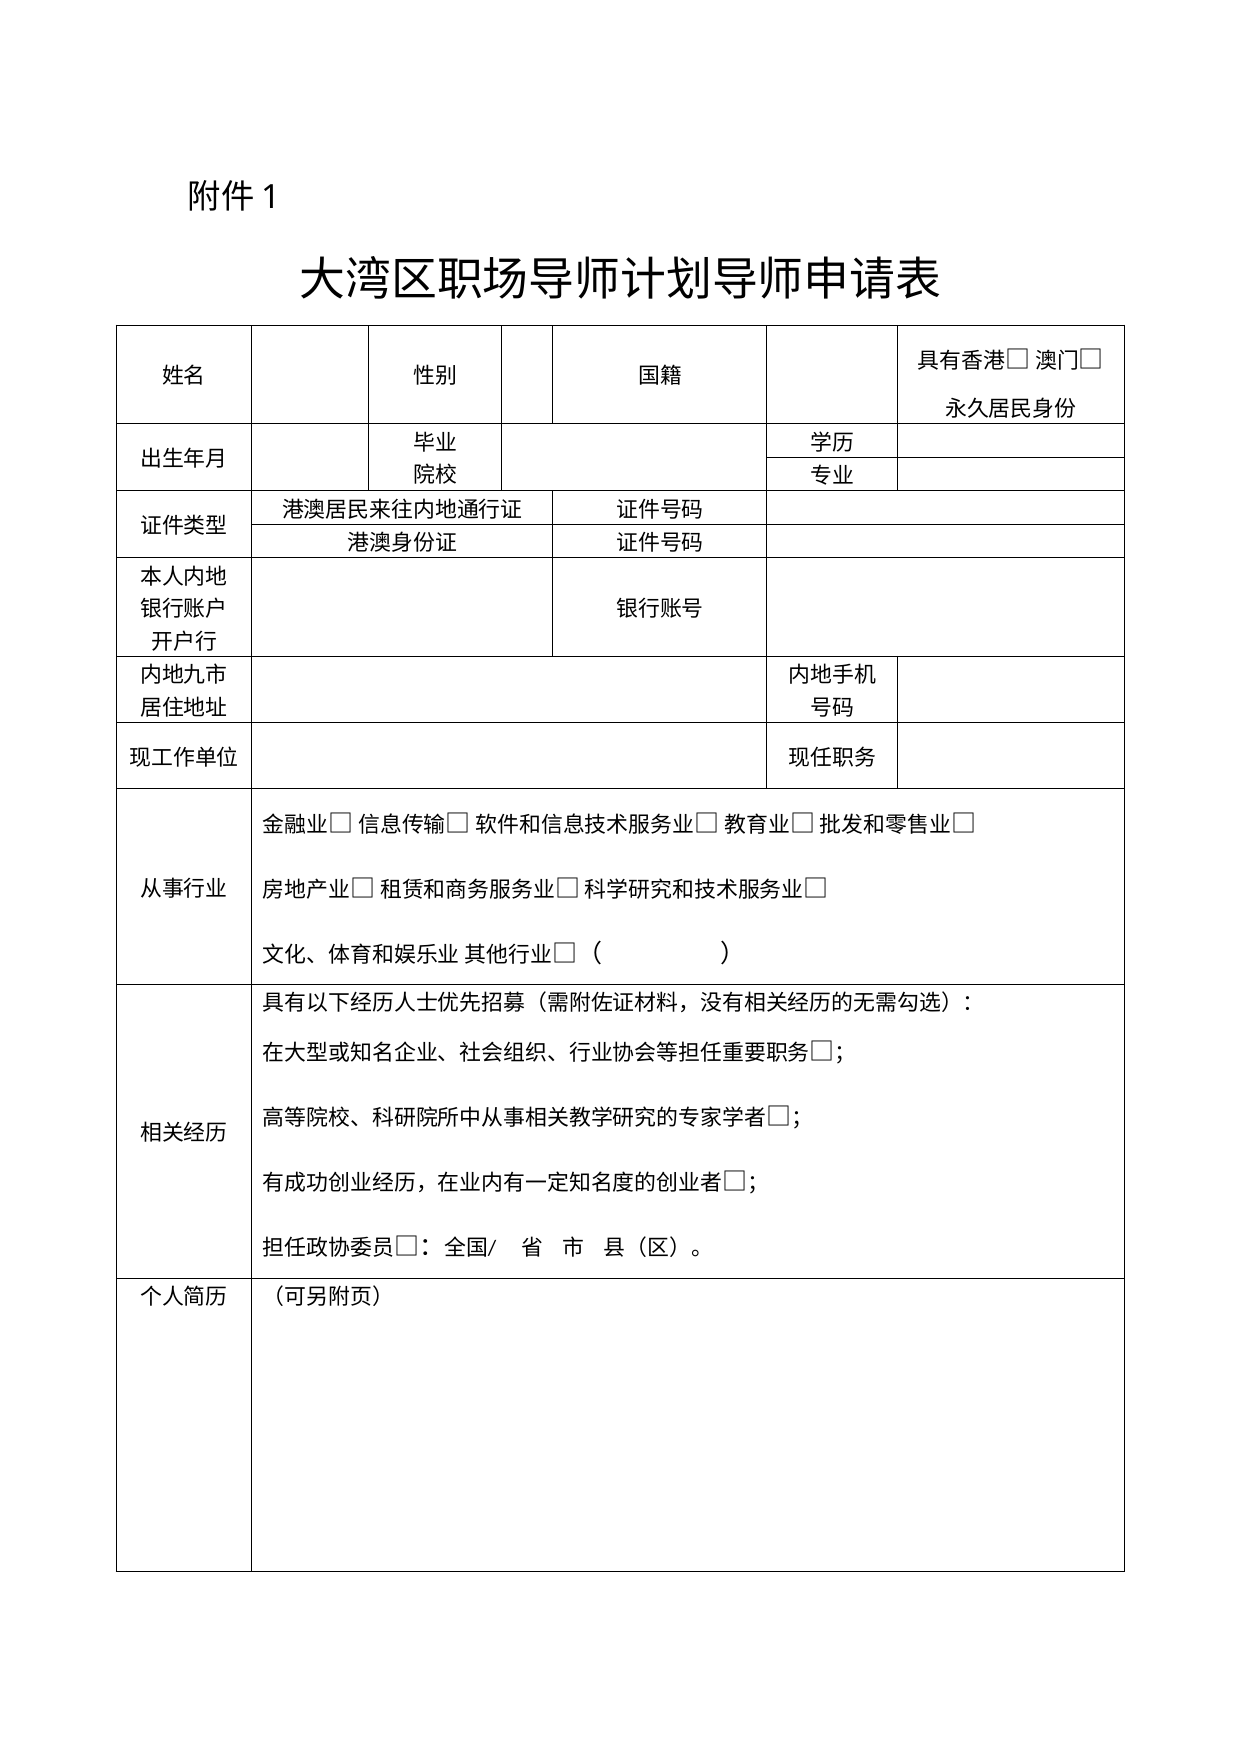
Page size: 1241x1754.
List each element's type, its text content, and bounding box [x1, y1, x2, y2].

table_cell 从事行业 [117, 789, 251, 984]
table_cell 港澳身份证 [252, 525, 552, 557]
table_cell [898, 723, 1124, 788]
table_cell 现工作单位 [117, 723, 251, 788]
table_header 姓名 [117, 326, 251, 423]
table_header 国籍 [553, 326, 766, 423]
table_cell （可另附页） [252, 1279, 1124, 1571]
table_cell 专业 [767, 458, 897, 490]
table_cell [252, 558, 552, 656]
table_cell 金融业□ 信息传输□ 软件和信息技术服务业□ 教育业□ 批发和零售业□ 房地产业□ 租赁和商务服务业□ 科学研究和技术服务业□ 文化、体育和娱乐业 其他行业□（ ） [252, 789, 1124, 984]
table_cell 银行账号 [553, 558, 766, 656]
table_header 具有香港□ 澳门□ 永久居民身份 [898, 326, 1124, 423]
text 附件1 [187, 162, 1053, 227]
table_cell [252, 657, 766, 722]
text 大湾区职场导师计划导师申请表 [187, 227, 1053, 324]
table_header [252, 326, 368, 423]
table_cell 证件类型 [117, 491, 251, 557]
table_cell 内地九市 居住地址 [117, 657, 251, 722]
table_cell 本人内地 银行账户 开户行 [117, 558, 251, 656]
table_cell [252, 424, 368, 490]
table_cell [767, 491, 1124, 524]
table_cell 个人简历 [117, 1279, 251, 1571]
table_cell [252, 723, 766, 788]
table_cell [898, 458, 1124, 490]
table_cell [898, 657, 1124, 722]
table_cell 港澳居民来往内地通行证 [252, 491, 552, 524]
table_cell 学历 [767, 424, 897, 457]
table_cell 现任职务 [767, 723, 897, 788]
table_cell 出生年月 [117, 424, 251, 490]
table_cell 内地手机号码 [767, 657, 897, 722]
table_cell [502, 424, 766, 490]
table_cell 毕业 院校 [369, 424, 501, 490]
table_cell 证件号码 [553, 525, 766, 557]
table_cell 具有以下经历人士优先招募（需附佐证材料，没有相关经历的无需勾选）： 在大型或知名企业、社会组织、行业协会等担任重要职务□； 高等院校、科研院所中从事相关教学研究的专家学者□； 有成功创业经历，在业内有一定知名度的创业者□； 担任政协委员□：全国/ 省 市 县（区）。 [252, 985, 1124, 1277]
table_cell [898, 424, 1124, 457]
table_cell [767, 525, 1124, 557]
table_cell [767, 558, 1124, 656]
table_cell 相关经历 [117, 985, 251, 1277]
table_header 性别 [369, 326, 501, 423]
table_cell 证件号码 [553, 491, 766, 524]
table_header [502, 326, 552, 423]
table_header [767, 326, 897, 423]
